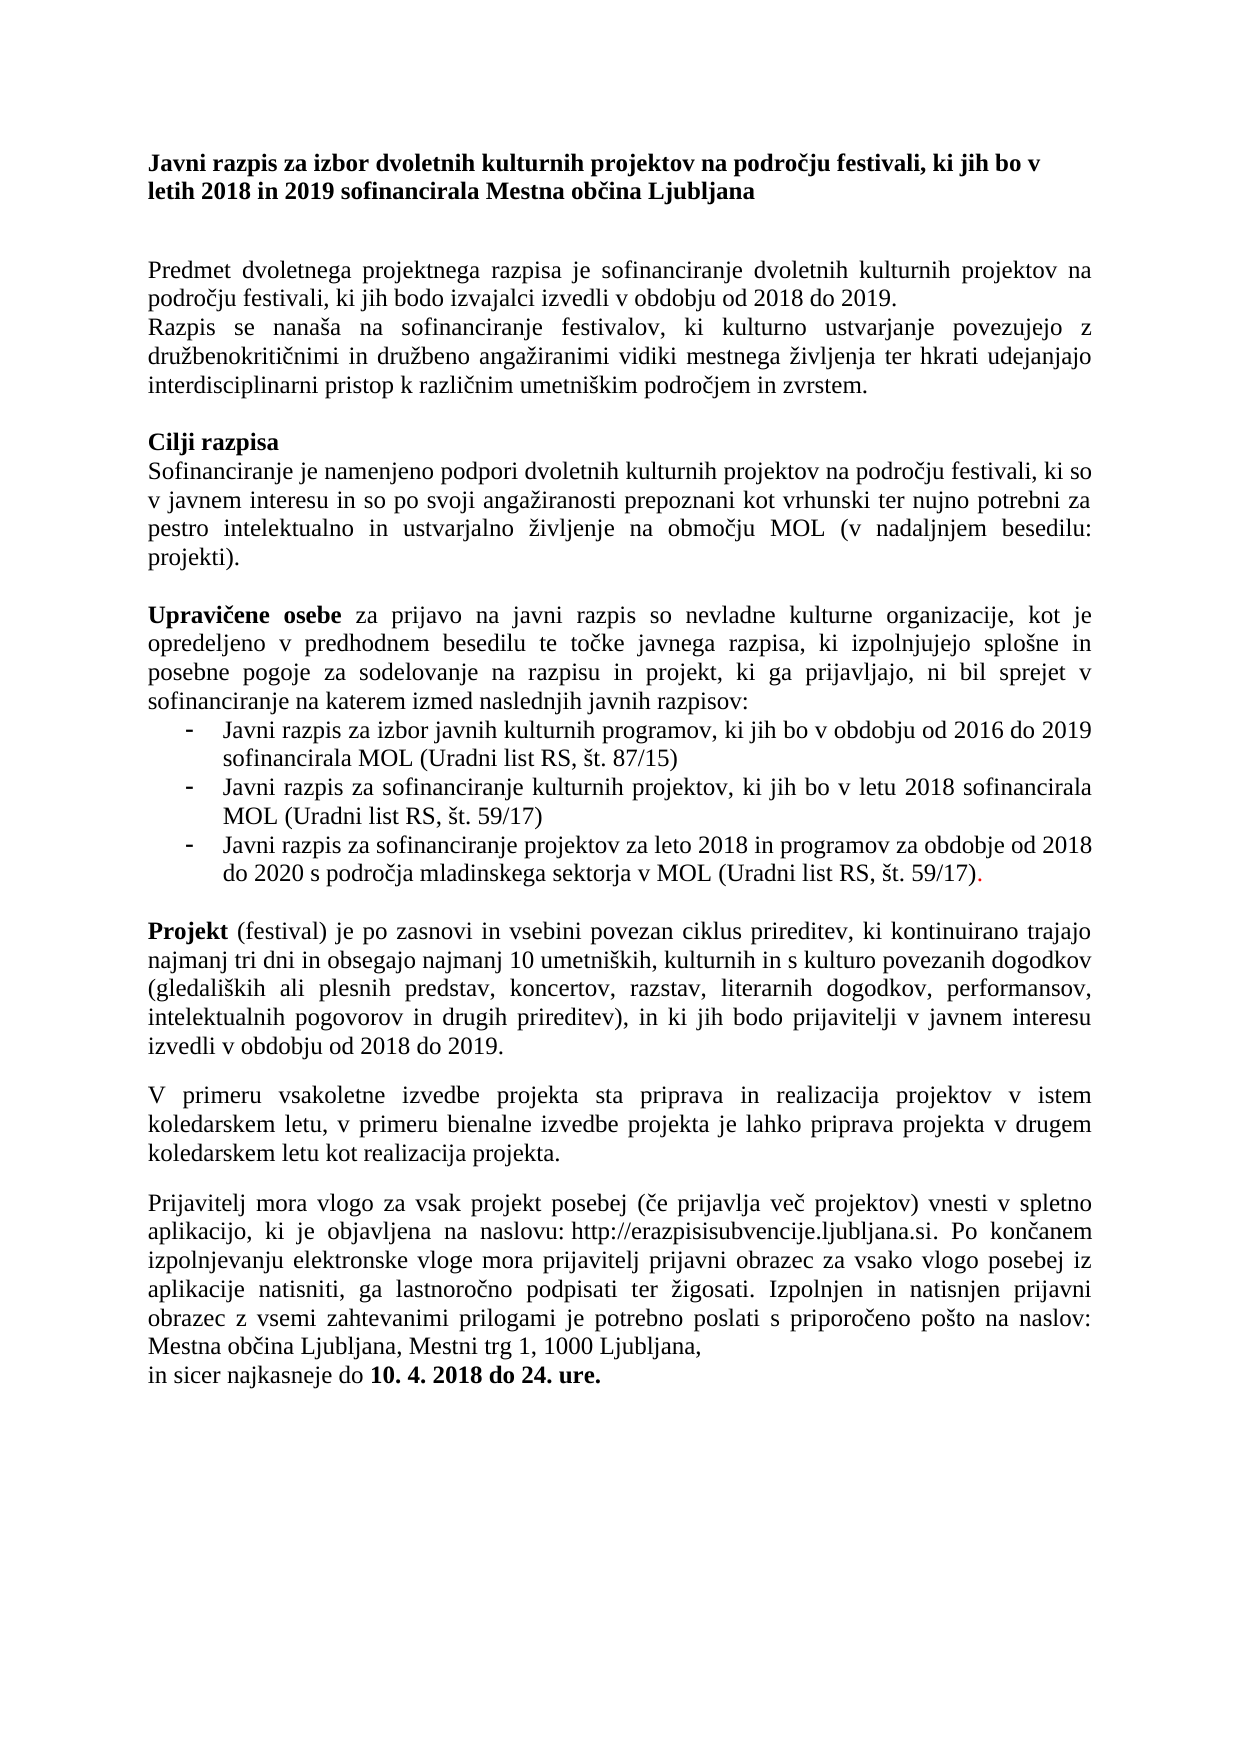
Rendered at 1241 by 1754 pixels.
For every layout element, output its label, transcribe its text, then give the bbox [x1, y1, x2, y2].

text Javni razpis za izbor dvoletnih kulturnih projektov na področju festivali, ki jih bo v letih 2018 in 2019 sofinancirala Mestna občina Ljubljana [148, 148, 1093, 205]
list Javni razpis za sofinanciranje projektov za leto 2018 in programov za obdobje od 2018 do 2020 s področja mladinskega sektorja v MOL (Uradni list RS, št. 59/17). [185, 830, 1093, 887]
text V primeru vsakoletne izvedbe projekta sta priprava in realizacija projektov v istem koledarskem letu, v primeru bienalne izvedbe projekta je lahko priprava projekta v drugem koledarskem letu kot realizacija projekta. [148, 1081, 1093, 1167]
text Upravičene osebe za prijavo na javni razpis so nevladne kulturne organizacije, kot je opredeljeno v predhodnem besedilu te točke javnega razpisa, ki izpolnjujejo splošne in posebne pogoje za sodelovanje na razpisu in projekt, ki ga prijavljajo, ni bil sprejet v sofinanciranje na katerem izmed naslednjih javnih razpisov: [148, 600, 1093, 715]
text Projekt (festival) je po zasnovi in vsebini povezan ciklus prireditev, ki kontinuirano trajajo najmanj tri dni in obsegajo najmanj 10 umetniških, kulturnih in s kulturo povezanih dogodkov (gledaliških ali plesnih predstav, koncertov, razstav, literarnih dogodkov, performansov, intelektualnih pogovorov in drugih prireditev), in ki jih bodo prijavitelji v javnem interesu izvedli v obdobju od 2018 do 2019. [148, 916, 1093, 1060]
text Razpis se nanaša na sofinanciranje festivalov, ki kulturno ustvarjanje povezujejo z družbenokritičnimi in družbeno angažiranimi vidiki mestnega življenja ter hkrati udejanjajo interdisciplinarni pristop k različnim umetniškim področjem in zvrstem. [148, 312, 1093, 398]
text Sofinanciranje je namenjeno podpori dvoletnih kulturnih projektov na področju festivali, ki so v javnem interesu in so po svoji angažiranosti prepoznani kot vrhunski ter nujno potrebni za pestro intelektualno in ustvarjalno življenje na območju MOL (v nadaljnjem besedilu: projekti). [148, 456, 1093, 571]
text Prijavitelj mora vlogo za vsak projekt posebej (če prijavlja več projektov) vnesti v spletno aplikacijo, ki je objavljena na naslovu: http://erazpisisubvencije.ljubljana.si. Po končanem izpolnjevanju elektronske vloge mora prijavitelj prijavni obrazec za vsako vlogo posebej iz aplikacije natisniti, ga lastnoročno podpisati ter žigosati. Izpolnjen in natisnjen prijavni obrazec z vsemi zahtevanimi prilogami je potrebno poslati s priporočeno pošto na naslov: Mestna občina Ljubljana, Mestni trg 1, 1000 Ljubljana, [148, 1188, 1093, 1360]
list Javni razpis za sofinanciranje kulturnih projektov, ki jih bo v letu 2018 sofinancirala MOL (Uradni list RS, št. 59/17) [185, 772, 1093, 830]
text Predmet dvoletnega projektnega razpisa je sofinanciranje dvoletnih kulturnih projektov na področju festivali, ki jih bodo izvajalci izvedli v obdobju od 2018 do 2019. [148, 255, 1093, 312]
text in sicer najkasneje do 10. 4. 2018 do 24. ure. [148, 1360, 1093, 1389]
text Cilji razpisa [148, 427, 1093, 456]
list Javni razpis za izbor javnih kulturnih programov, ki jih bo v obdobju od 2016 do 2019 sofinancirala MOL (Uradni list RS, št. 87/15) [185, 715, 1093, 772]
